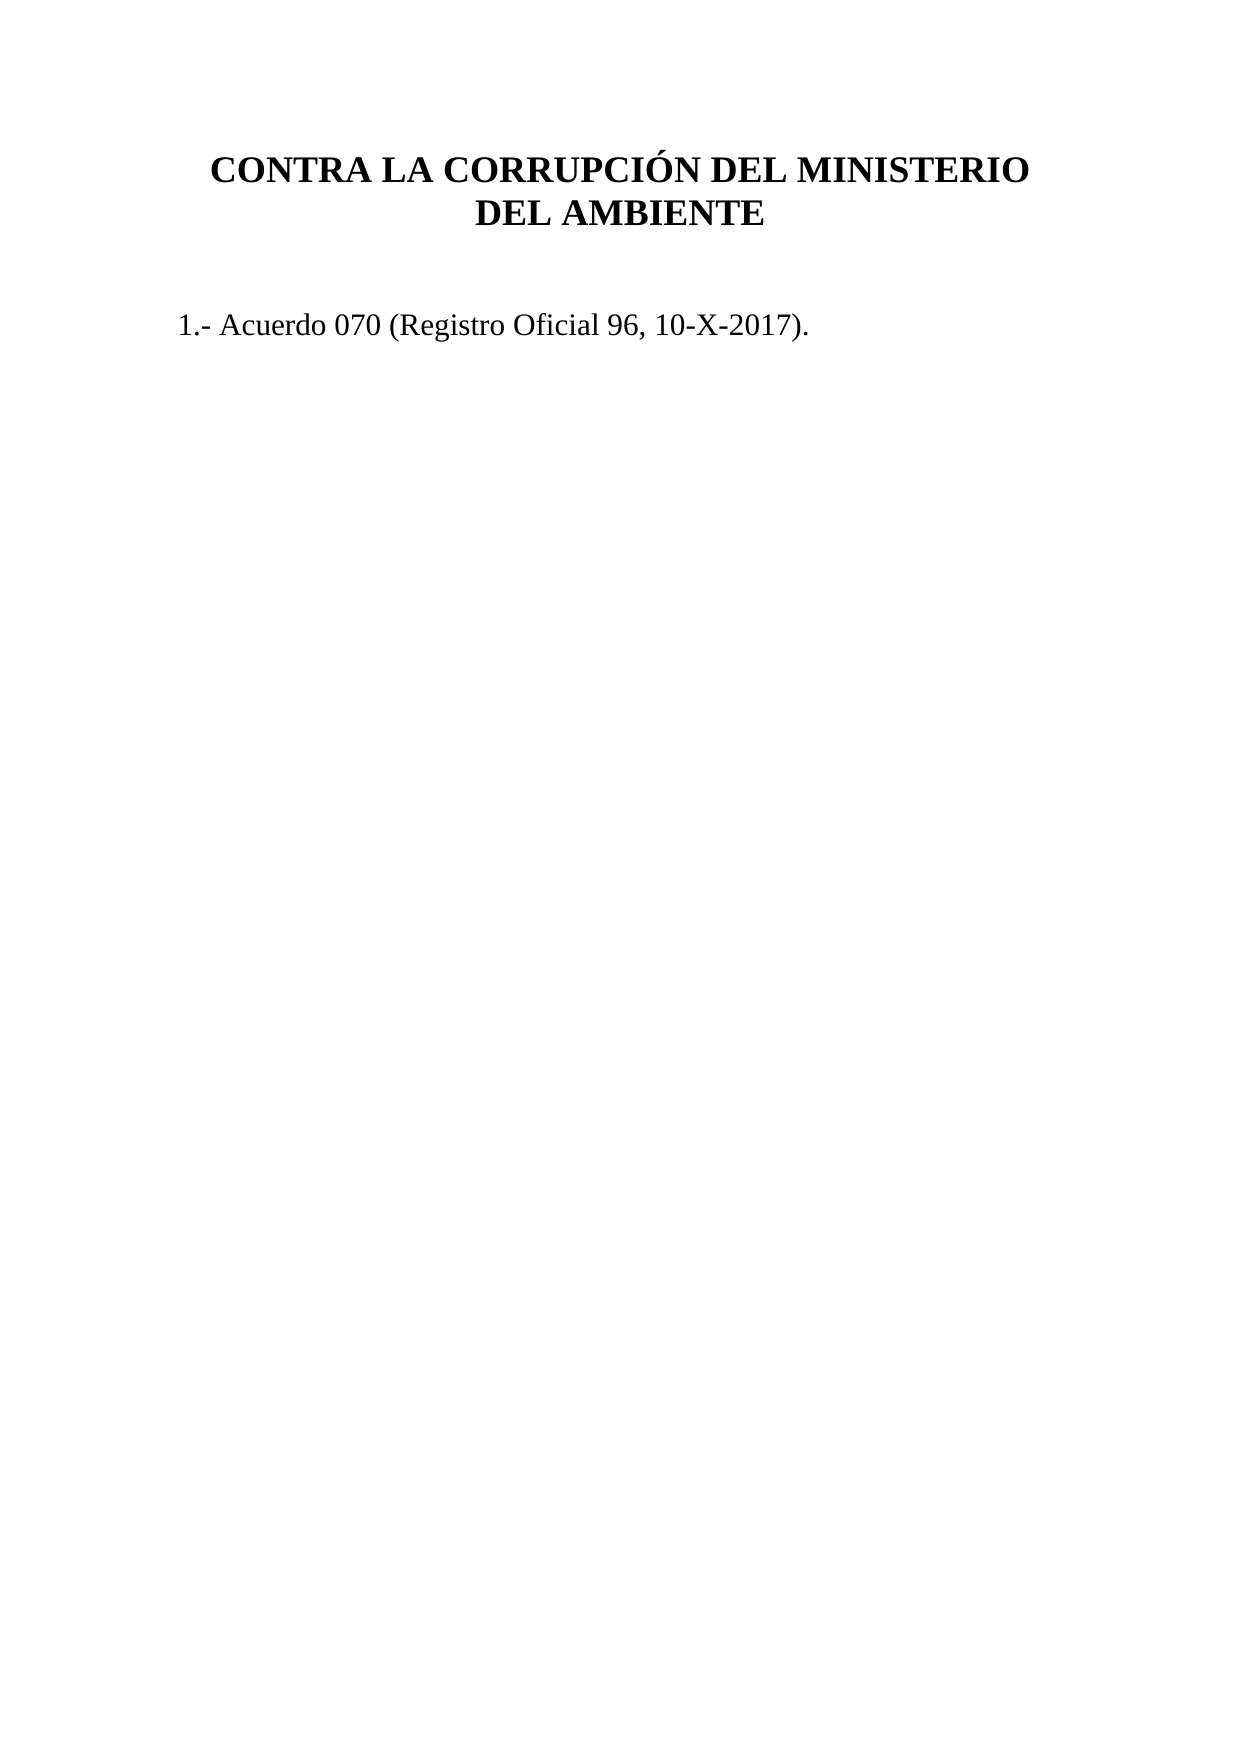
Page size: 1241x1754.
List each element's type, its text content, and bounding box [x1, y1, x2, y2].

text 1.- Acuerdo 070 (Registro Oficial 96, 10-X-2017). [177, 234, 1063, 342]
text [177, 148, 1063, 234]
